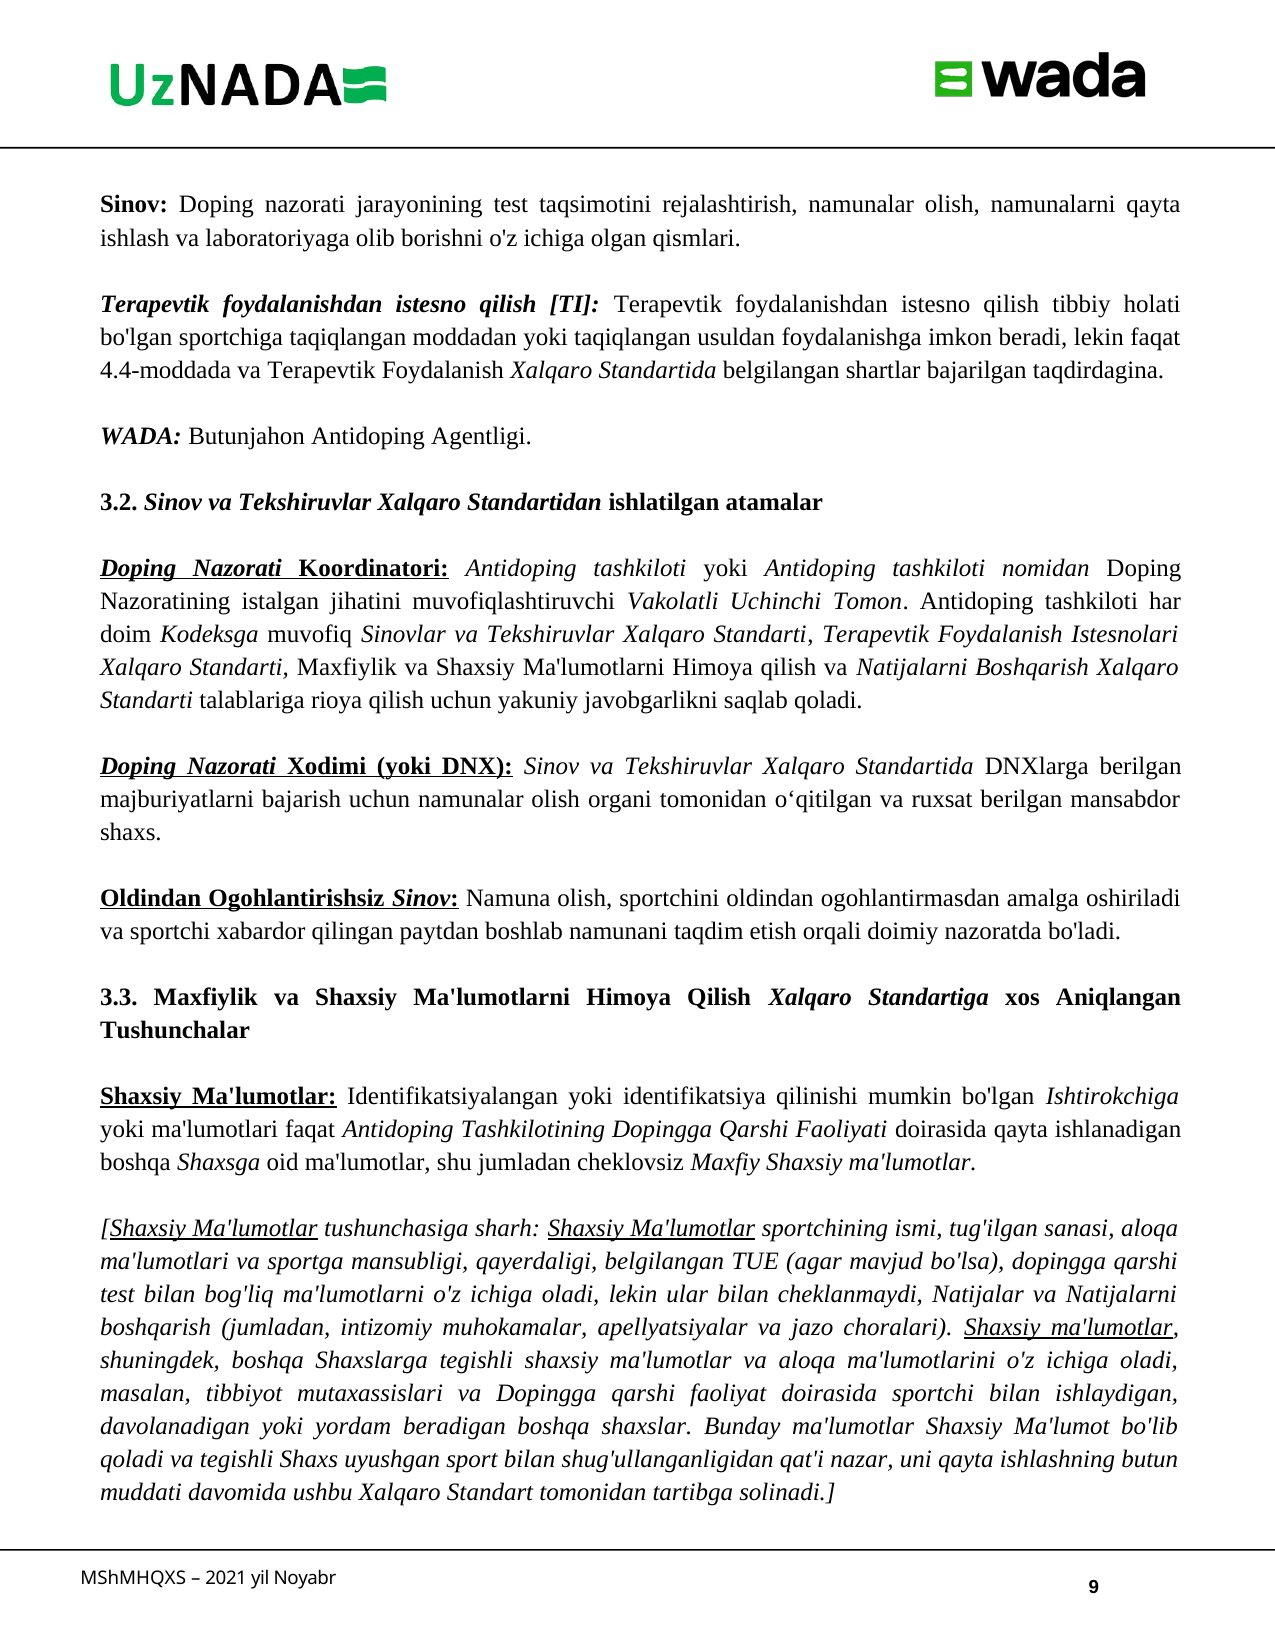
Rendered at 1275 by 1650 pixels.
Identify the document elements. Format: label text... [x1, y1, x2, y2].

text Doping Nazorati Koordinatori: Antidoping tashkiloti yoki Antidoping tashkiloti nomidan Doping Nazoratining istalgan jihatini muvofiqlashtiruvchi Vakolatli Uchinchi Tomon. Antidoping tashkiloti har doim Kodeksga muvofiq Sinovlar va Tekshiruvlar Xalqaro Standarti, Terapevtik Foydalanish Istesnolari Xalqaro Standarti, Maxfiylik va Shaxsiy Ma'lumotlarni Himoya qilish va Natijalarni Boshqarish Xalqaro Standarti talablariga rioya qilish uchun yakuniy javobgarlikni saqlab qoladi. [100, 553, 1181, 714]
text Shaxsiy Ma'lumotlar: Identifikatsiyalangan yoki identifikatsiya qilinishi mumkin bo'lgan Ishtirokchiga yoki ma'lumotlari faqat Antidoping Tashkilotining Dopingga Qarshi Faoliyati doirasida qayta ishlanadigan boshqa Shaxsga oid ma'lumotlar, shu jumladan cheklovsiz Maxfiy Shaxsiy ma'lumotlar. [100, 1081, 1181, 1176]
text [Shaxsiy Ma'lumotlar tushunchasiga sharh: Shaxsiy Ma'lumotlar sportchining ismi, tug'ilgan sanasi, aloqa ma'lumotlari va sportga mansubligi, qayerdaligi, belgilangan TUE (agar mavjud bo'lsa), dopingga qarshi test bilan bog'liq ma'lumotlarni o'z ichiga oladi, lekin ular bilan cheklanmaydi, Natijalar va Natijalarni boshqarish (jumladan, intizomiy muhokamalar, apellyatsiyalar va jazo choralari). Shaxsiy ma'lumotlar, shuningdek, boshqa Shaxslarga tegishli shaxsiy ma'lumotlar va aloqa ma'lumotlarini o'z ichiga oladi, masalan, tibbiyot mutaxassislari va Dopingga qarshi faoliyat doirasida sportchi bilan ishlaydigan, davolanadigan yoki yordam beradigan boshqa shaxslar. Bunday ma'lumotlar Shaxsiy Ma'lumot bo'lib qoladi va tegishli Shaxs uyushgan sport bilan shug'ullanganligidan qat'i nazar, uni qayta ishlashning butun muddati davomida ushbu Xalqaro Standart tomonidan tartibga solinadi.] [100, 1213, 1181, 1506]
text 3.3. Maxfiylik va Shaxsiy Ma'lumotlarni Himoya Qilish Xalqaro Standartiga xos Aniqlangan Tushunchalar [100, 982, 1181, 1044]
text Doping Nazorati Xodimi (yoki DNX): Sinov va Tekshiruvlar Xalqaro Standartida DNXlarga berilgan majburiyatlarni bajarish uchun namunalar olish organi tomonidan oʻqitilgan va ruxsat berilgan mansabdor shaxs. [100, 751, 1181, 846]
text Terapevtik foydalanishdan istesno qilish [TI]: Terapevtik foydalanishdan istesno qilish tibbiy holati bo'lgan sportchiga taqiqlangan moddadan yoki taqiqlangan usuldan foydalanishga imkon beradi, lekin faqat 4.4-moddada va Terapevtik Foydalanish Xalqaro Standartida belgilangan shartlar bajarilgan taqdirdagina. [100, 289, 1181, 383]
text 3.2. Sinov va Tekshiruvlar Xalqaro Standartidan ishlatilgan atamalar [70, 487, 1181, 516]
picture [898, 26, 1182, 131]
text Oldindan Ogohlantirishsiz Sinov: Namuna olish, sportchini oldindan ogohlantirmasdan amalga oshiriladi va sportchi xabardor qilingan paytdan boshlab namunani taqdim etish orqali doimiy nazoratda bo'ladi. [100, 883, 1181, 945]
text Sinov: Doping nazorati jarayonining test taqsimotini rejalashtirish, namunalar olish, namunalarni qayta ishlash va laboratoriyaga olib borishni o'z ichiga olgan qismlari. [100, 189, 1181, 251]
picture [99, 54, 398, 118]
text WADA: Butunjahon Antidoping Agentligi. [70, 421, 1181, 449]
